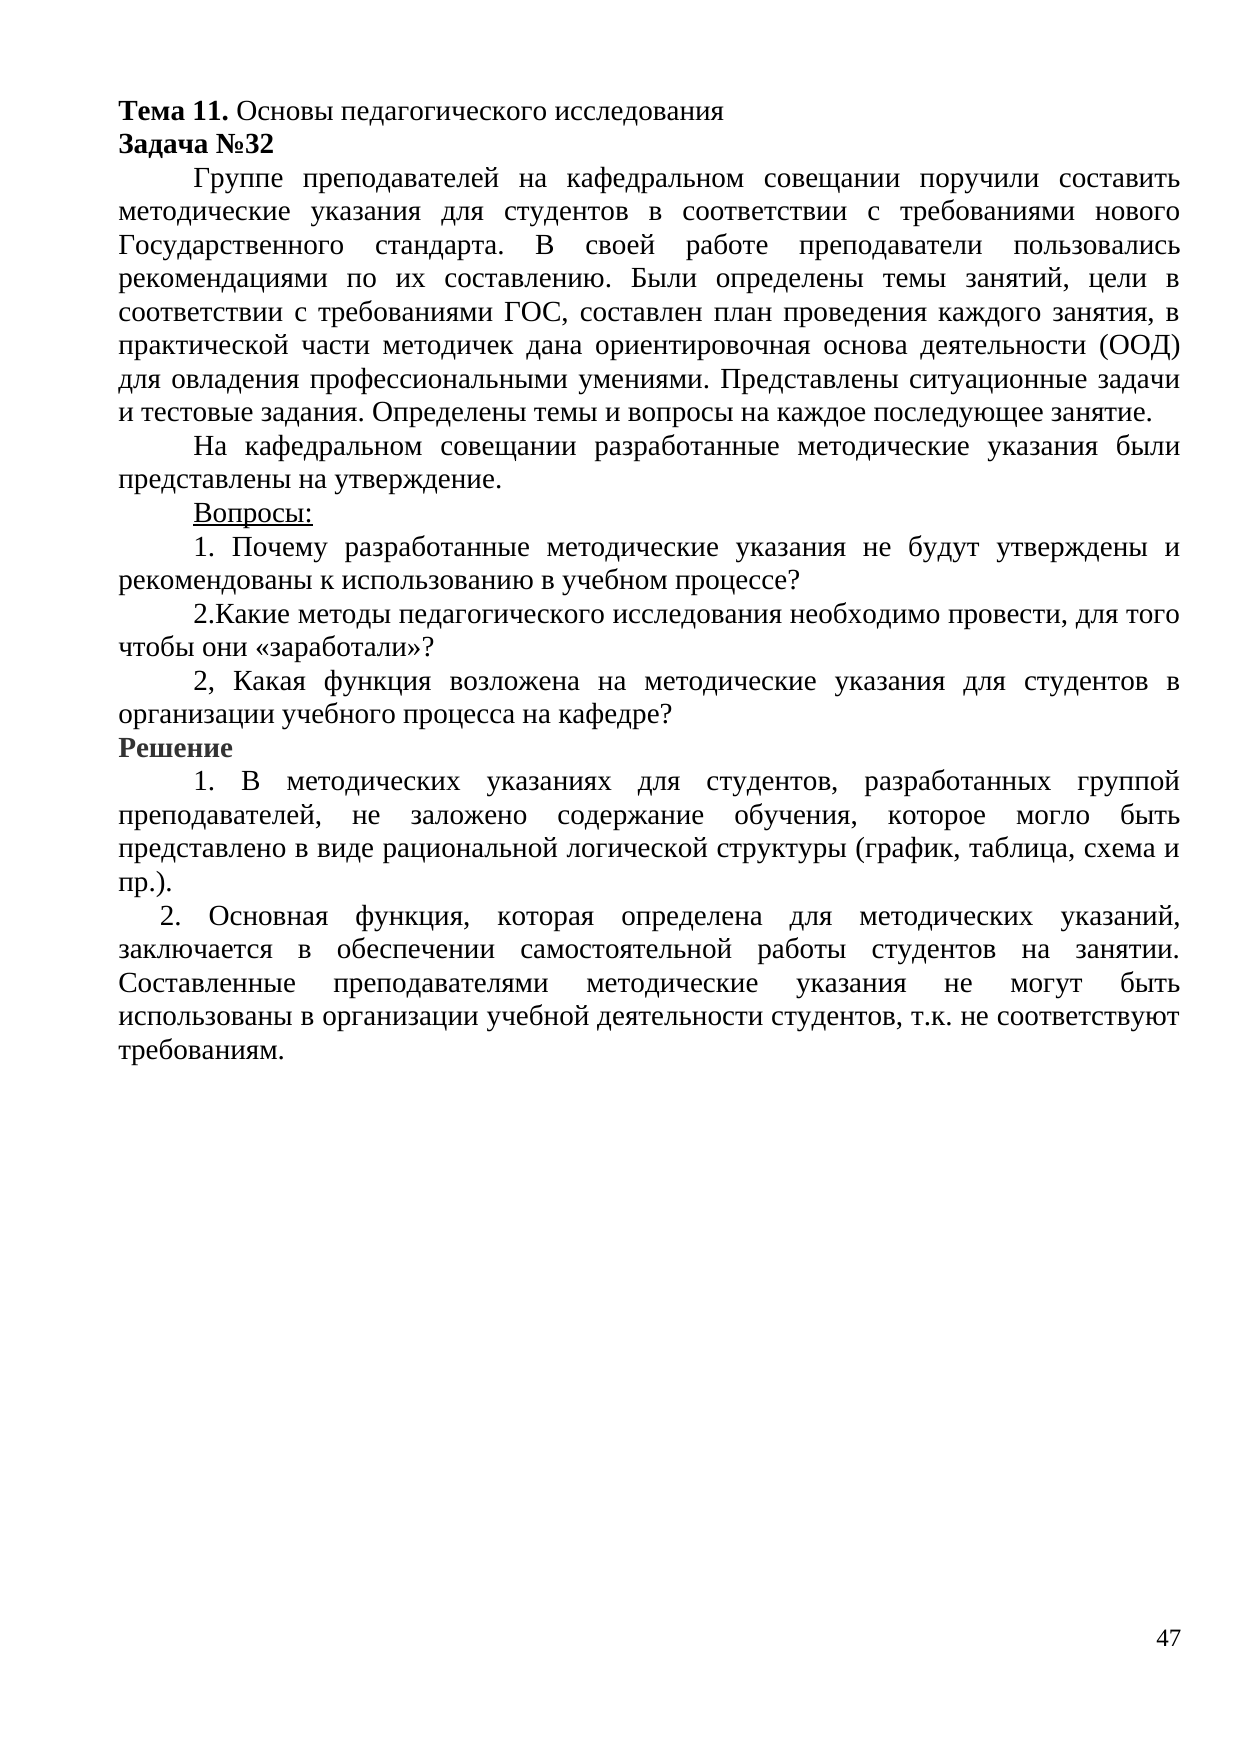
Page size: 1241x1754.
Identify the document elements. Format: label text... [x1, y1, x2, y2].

text 1. В методических указаниях для студентов, разработанных группой преподавателей, не заложено содержание обучения, которое могло быть представлено в виде рациональной логической структуры (график, таблица, схема и пр.). [118, 763, 1181, 898]
text Группе преподавателей на кафедральном совещании поручили составить методические указания для студентов в соответствии с требованиями нового Государственного стандарта. В своей работе преподаватели пользовались рекомендациями по их составлению. Были определены темы занятий, цели в соответствии с требованиями ГОС, составлен план проведения каждого занятия, в практической части методичек дана ориентировочная основа деятельности (ООД) для овладения профессиональными умениями. Представлены ситуационные задачи и тестовые задания. Определены темы и вопросы на каждое последующее занятие. [118, 160, 1181, 428]
text 2, Какая функция возложена на методические указания для студентов в организации учебного процесса на кафедре? [118, 663, 1181, 730]
text 2. Основная функция, которая определена для методических указаний, заключается в обеспечении самостоятельной работы студентов на занятии. Составленные преподавателями методические указания не могут быть использованы в организации учебной деятельности студентов, т.к. не соответствуют требованиям. [118, 898, 1181, 1065]
text Решение [118, 730, 1181, 763]
text 1. Почему разработанные методические указания не будут утверждены и рекомендованы к использованию в учебном процессе? [118, 529, 1181, 596]
text Задача №32 [118, 126, 1181, 160]
text На кафедральном совещании разработанные методические указания были представлены на утверждение. [118, 428, 1181, 495]
text 2.Какие методы педагогического исследования необходимо провести, для того чтобы они «заработали»? [118, 596, 1181, 663]
text Тема 11. Основы педагогического исследования [118, 93, 1181, 126]
text Вопросы: [118, 495, 1181, 529]
